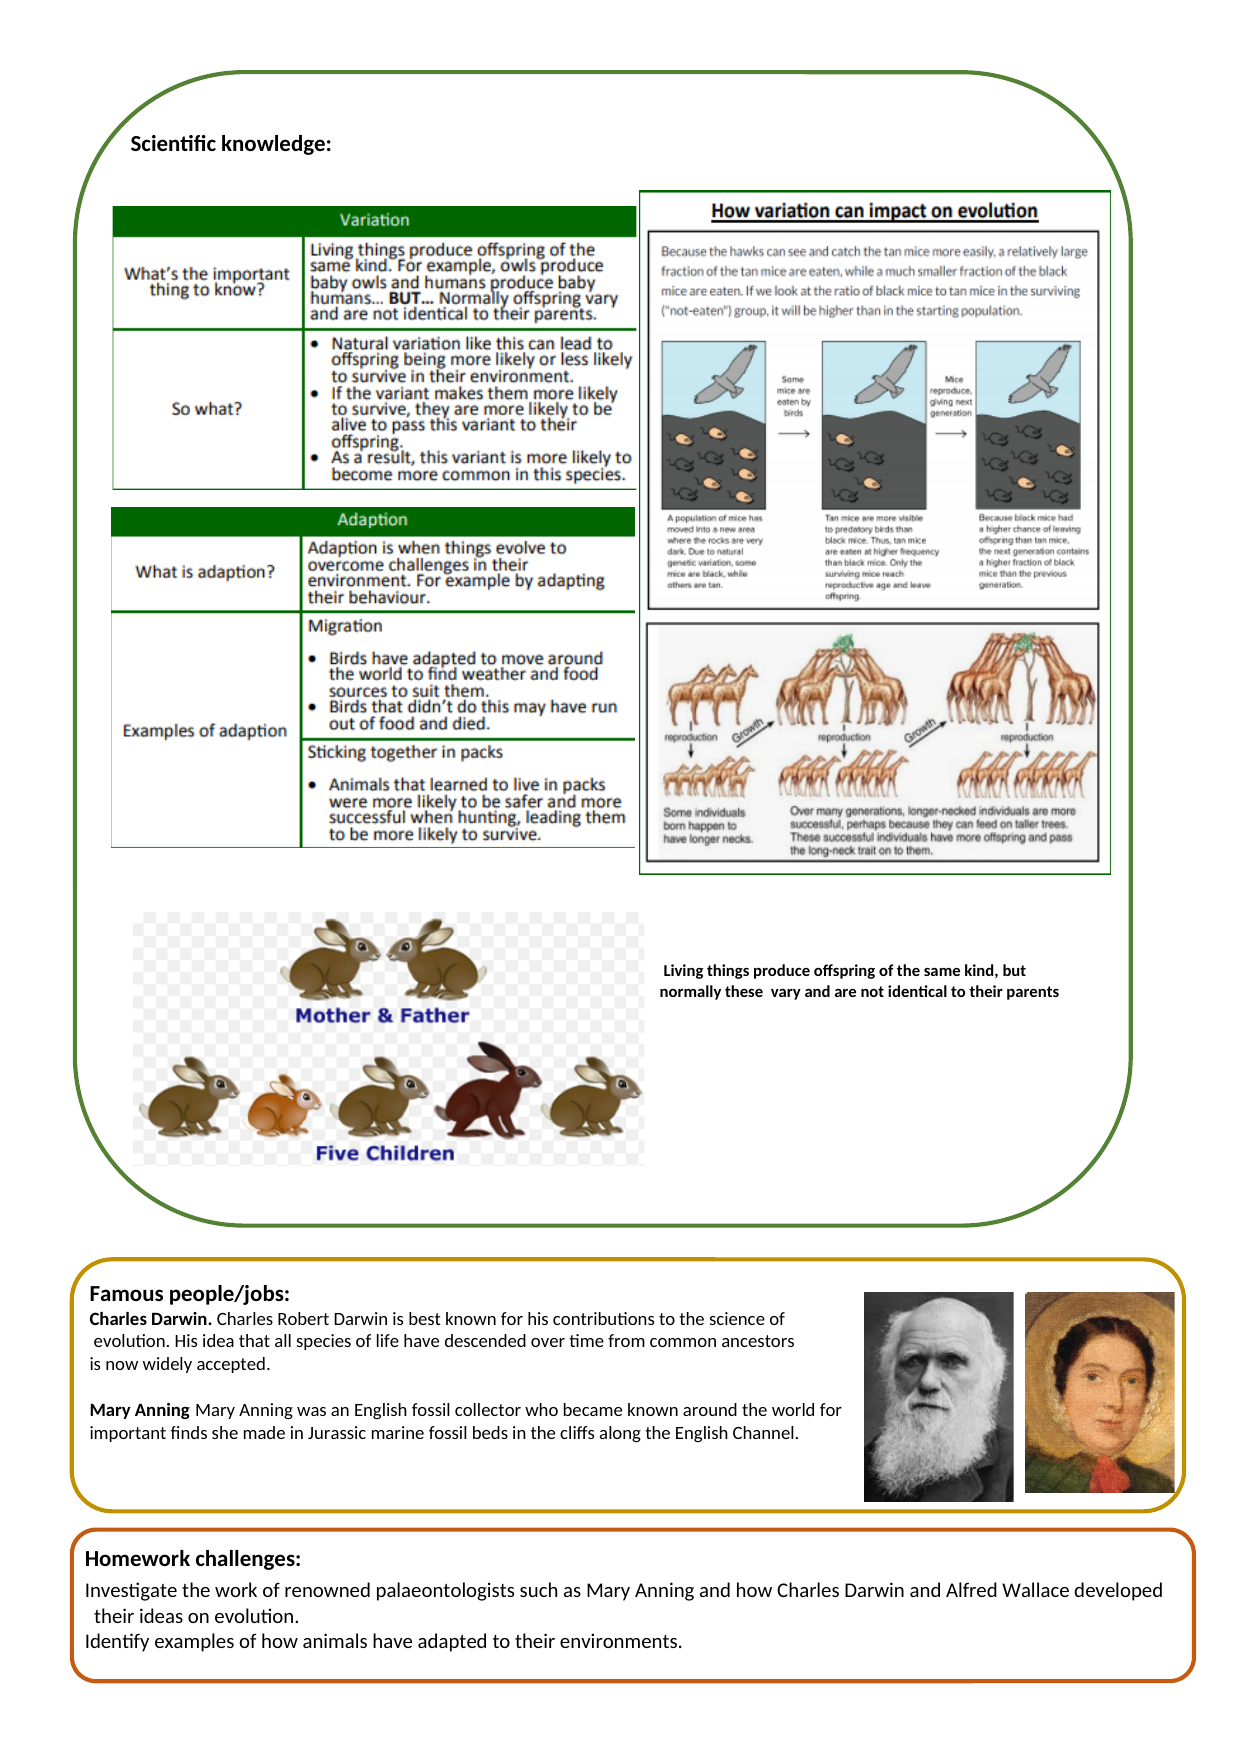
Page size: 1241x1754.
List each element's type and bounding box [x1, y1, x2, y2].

picture [112, 206, 637, 490]
picture [1025, 1292, 1175, 1493]
picture [111, 507, 635, 848]
picture [132, 912, 645, 1166]
picture [639, 190, 1111, 875]
picture [864, 1292, 1014, 1502]
